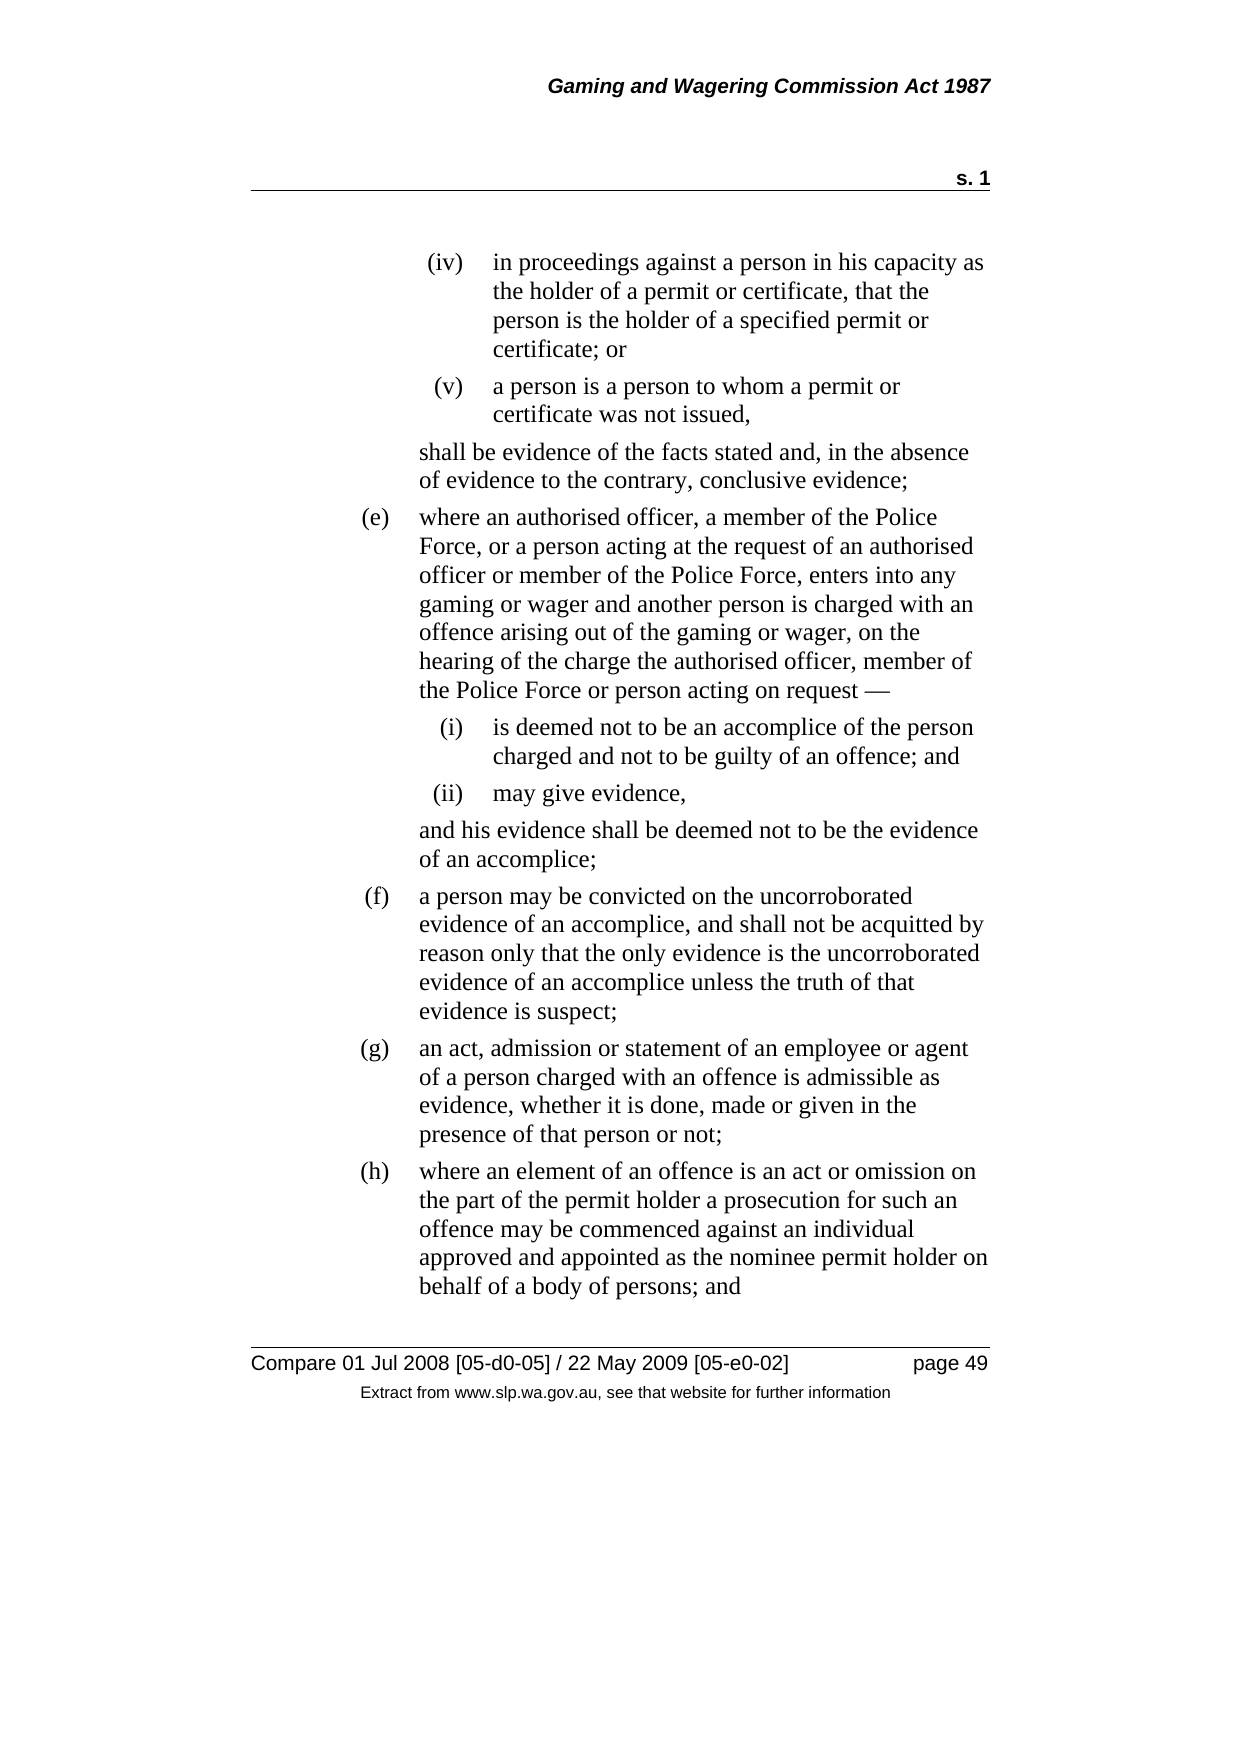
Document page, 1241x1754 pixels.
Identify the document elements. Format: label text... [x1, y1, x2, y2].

text (e) where an authorised officer, a member of the Police Force, or a person acting at the request of an authorised officer or member of the Police Force, enters into any gaming or wager and another person is charged with an offence arising out of the gaming or wager, on the hearing of the charge the authorised officer, member of the Police Force or person acting on request — [251, 502, 990, 704]
text (i) is deemed not to be an accomplice of the person charged and not to be guilty of an offence; and [251, 712, 990, 769]
text (v) a person is a person to whom a permit or certificate was not issued, [251, 371, 990, 428]
text shall be evidence of the facts stated and, in the absence of evidence to the contrary, conclusive evidence; [251, 437, 990, 494]
text (ii) may give evidence, [251, 778, 990, 807]
text (f) a person may be convicted on the uncorroborated evidence of an accomplice, and shall not be acquitted by reason only that the only evidence is the uncorroborated evidence of an accomplice unless the truth of that evidence is suspect; [251, 881, 990, 1024]
text (h) where an element of an offence is an act or omission on the part of the permit holder a prosecution for such an offence may be commenced against an individual approved and appointed as the nominee permit holder on behalf of a body of persons; and [251, 1156, 990, 1300]
text and his evidence shall be deemed not to be the evidence of an accomplice; [251, 815, 990, 872]
text (iv) in proceedings against a person in his capacity as the holder of a permit or certificate, that the person is the holder of a specified permit or certificate; or [251, 247, 990, 362]
text (g) an act, admission or statement of an employee or agent of a person charged with an offence is admissible as evidence, whether it is done, made or given in the presence of that person or not; [251, 1033, 990, 1148]
